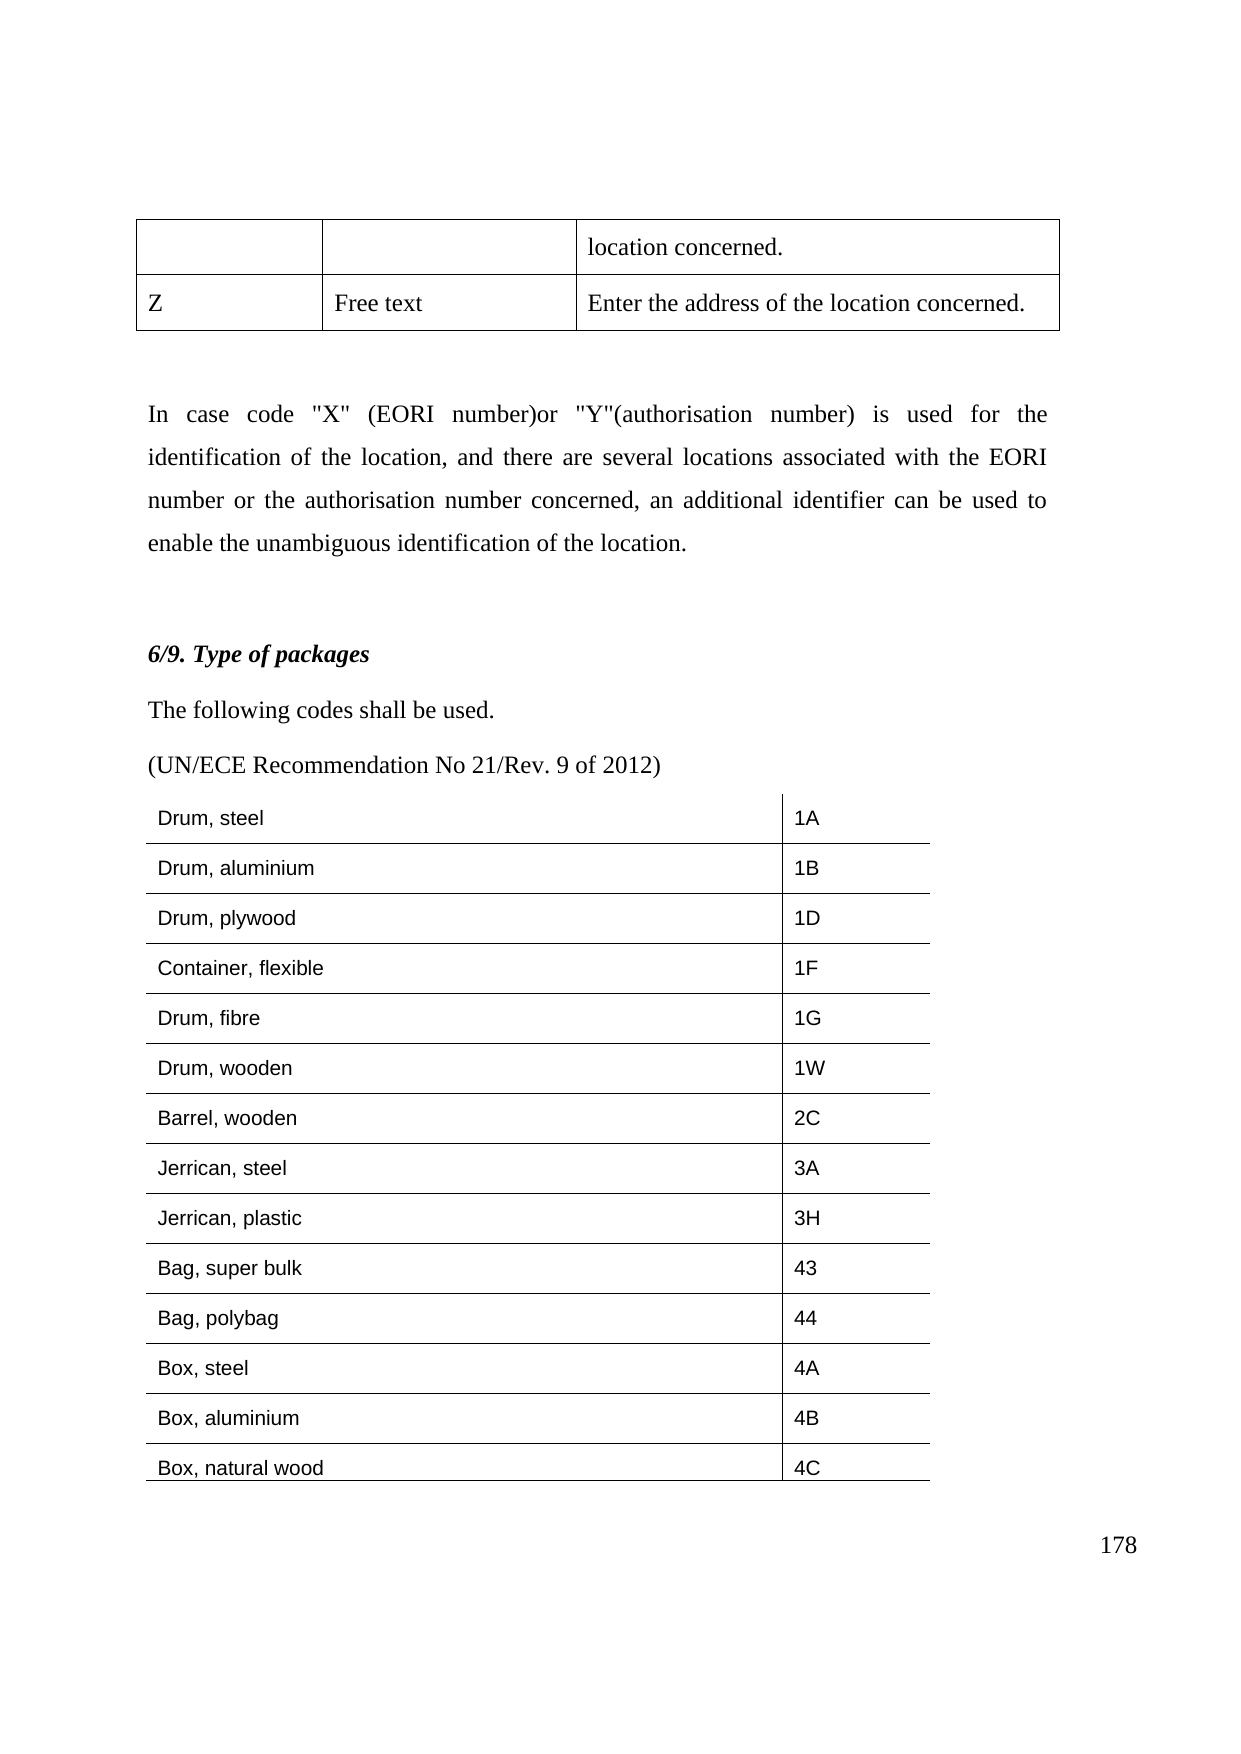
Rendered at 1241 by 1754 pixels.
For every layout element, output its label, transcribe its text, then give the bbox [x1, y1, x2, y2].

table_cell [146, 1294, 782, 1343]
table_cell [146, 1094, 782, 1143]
text 6/9. Type of packages [148, 639, 1048, 668]
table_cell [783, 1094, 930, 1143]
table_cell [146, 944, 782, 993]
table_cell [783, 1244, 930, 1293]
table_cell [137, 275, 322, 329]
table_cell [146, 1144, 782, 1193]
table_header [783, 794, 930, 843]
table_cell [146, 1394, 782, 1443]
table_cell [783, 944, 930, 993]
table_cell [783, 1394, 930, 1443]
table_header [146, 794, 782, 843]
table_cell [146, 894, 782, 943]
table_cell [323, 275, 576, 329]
text (UN/ECE Recommendation No 21/Rev. 9 of 2012) [148, 751, 1048, 779]
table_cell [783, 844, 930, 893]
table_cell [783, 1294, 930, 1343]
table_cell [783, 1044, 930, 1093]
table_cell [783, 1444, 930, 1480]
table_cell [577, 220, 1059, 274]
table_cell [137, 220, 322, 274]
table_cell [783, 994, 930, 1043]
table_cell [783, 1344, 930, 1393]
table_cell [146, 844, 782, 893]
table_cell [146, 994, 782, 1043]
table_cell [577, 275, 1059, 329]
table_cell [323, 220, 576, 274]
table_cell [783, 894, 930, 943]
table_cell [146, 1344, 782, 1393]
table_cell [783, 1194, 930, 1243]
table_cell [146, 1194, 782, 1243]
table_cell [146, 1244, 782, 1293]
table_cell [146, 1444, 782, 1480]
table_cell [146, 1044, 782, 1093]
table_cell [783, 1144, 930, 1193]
text The following codes shall be used. [148, 695, 1048, 724]
text In case code "X" (EORI number)or "Y"(authorisation number) is used for the identification of the location, and there are several locations associated with the EORI number or the authorisation number concerned, an additional identifier can be used to enable the unambiguous identification of the location. [148, 399, 1048, 557]
